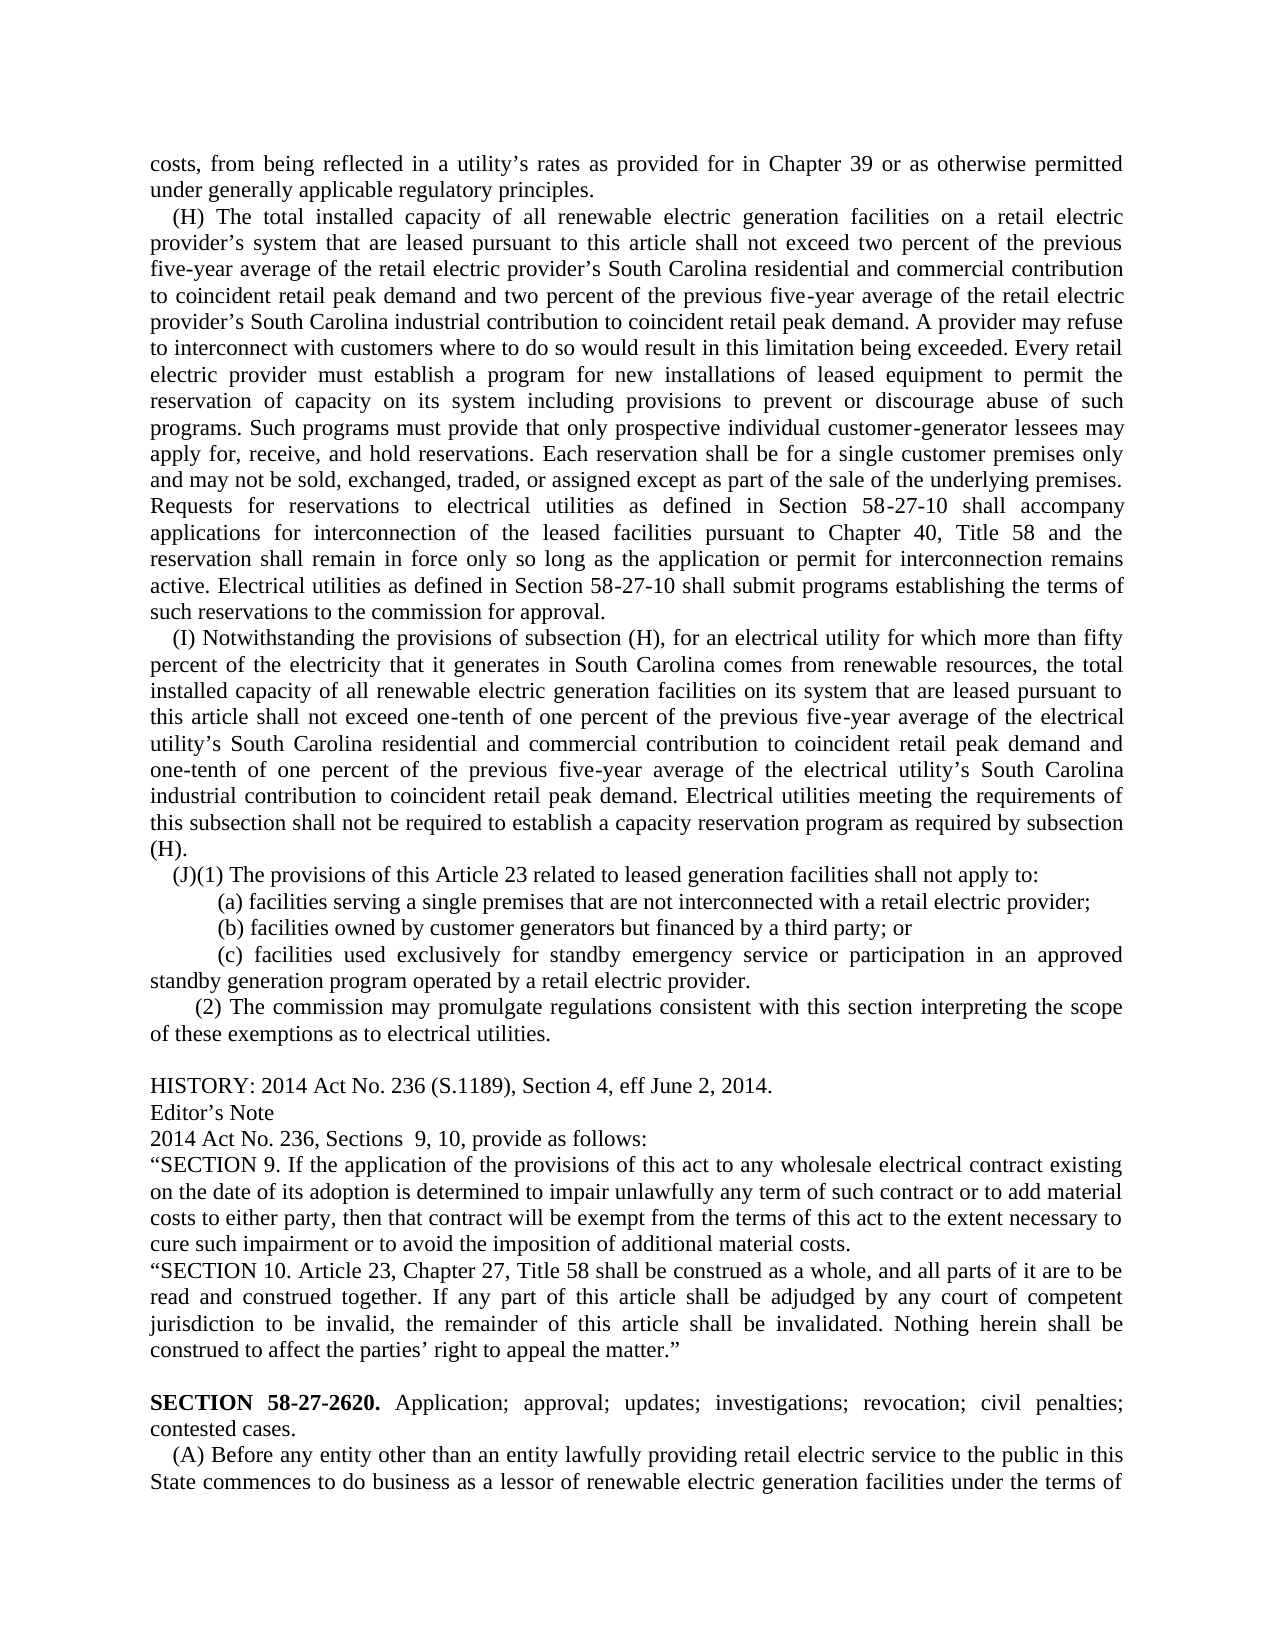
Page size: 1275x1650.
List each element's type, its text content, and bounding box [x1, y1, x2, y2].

text SECTION 58-27-2620. Application; approval; updates; investigations; revocation; civil penalties; contested cases. [150, 1389, 1125, 1441]
text “SECTION 10. Article 23, Chapter 27, Title 58 shall be construed as a whole, and all parts of it are to be read and construed together. If any part of this article shall be adjudged by any court of competent jurisdiction to be invalid, the remainder of this article shall be invalidated. Nothing herein shall be construed to affect the parties’ right to appeal the matter.” [150, 1257, 1125, 1362]
text (I) Notwithstanding the provisions of subsection (H), for an electrical utility for which more than fifty percent of the electricity that it generates in South Carolina comes from renewable resources, the total installed capacity of all renewable electric generation facilities on its system that are leased pursuant to this article shall not exceed one-tenth of one percent of the previous five-year average of the electrical utility’s South Carolina residential and commercial contribution to coincident retail peak demand and one-tenth of one percent of the previous five-year average of the electrical utility’s South Carolina industrial contribution to coincident retail peak demand. Electrical utilities meeting the requirements of this subsection shall not be required to establish a capacity reservation program as required by subsection (H). [150, 624, 1125, 862]
text HISTORY: 2014 Act No. 236 (S.1189), Section 4, eff June 2, 2014. [150, 1072, 1125, 1099]
text (b) facilities owned by customer generators but financed by a third party; or [150, 914, 1125, 941]
text (H) The total installed capacity of all renewable electric generation facilities on a retail electric provider’s system that are leased pursuant to this article shall not exceed two percent of the previous five-year average of the retail electric provider’s South Carolina residential and commercial contribution to coincident retail peak demand and two percent of the previous five-year average of the retail electric provider’s South Carolina industrial contribution to coincident retail peak demand. A provider may refuse to interconnect with customers where to do so would result in this limitation being exceeded. Every retail electric provider must establish a program for new installations of leased equipment to permit the reservation of capacity on its system including provisions to prevent or discourage abuse of such programs. Such programs must provide that only prospective individual customer-generator lessees may apply for, receive, and hold reservations. Each reservation shall be for a single customer premises only and may not be sold, exchanged, traded, or assigned except as part of the sale of the underlying premises. Requests for reservations to electrical utilities as defined in Section 58-27-10 shall accompany applications for interconnection of the leased facilities pursuant to Chapter 40, Title 58 and the reservation shall remain in force only so long as the application or permit for interconnection remains active. Electrical utilities as defined in Section 58-27-10 shall submit programs establishing the terms of such reservations to the commission for approval. [150, 203, 1125, 624]
text (2) The commission may promulgate regulations consistent with this section interpreting the scope of these exemptions as to electrical utilities. [150, 993, 1125, 1046]
text (c) facilities used exclusively for standby emergency service or participation in an approved standby generation program operated by a retail electric provider. [150, 941, 1125, 993]
text (J)(1) The provisions of this Article 23 related to leased generation facilities shall not apply to: [150, 862, 1125, 888]
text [150, 150, 1125, 203]
text “SECTION 9. If the application of the provisions of this act to any wholesale electrical contract existing on the date of its adoption is determined to impair unlawfully any term of such contract or to add material costs to either party, then that contract will be exempt from the terms of this act to the extent necessary to cure such impairment or to avoid the imposition of additional material costs. [150, 1151, 1125, 1257]
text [150, 1441, 1125, 1494]
text 2014 Act No. 236, Sections 9, 10, provide as follows: [150, 1125, 1125, 1151]
text (a) facilities serving a single premises that are not interconnected with a retail electric provider; [150, 888, 1125, 914]
text Editor’s Note [150, 1099, 1125, 1125]
